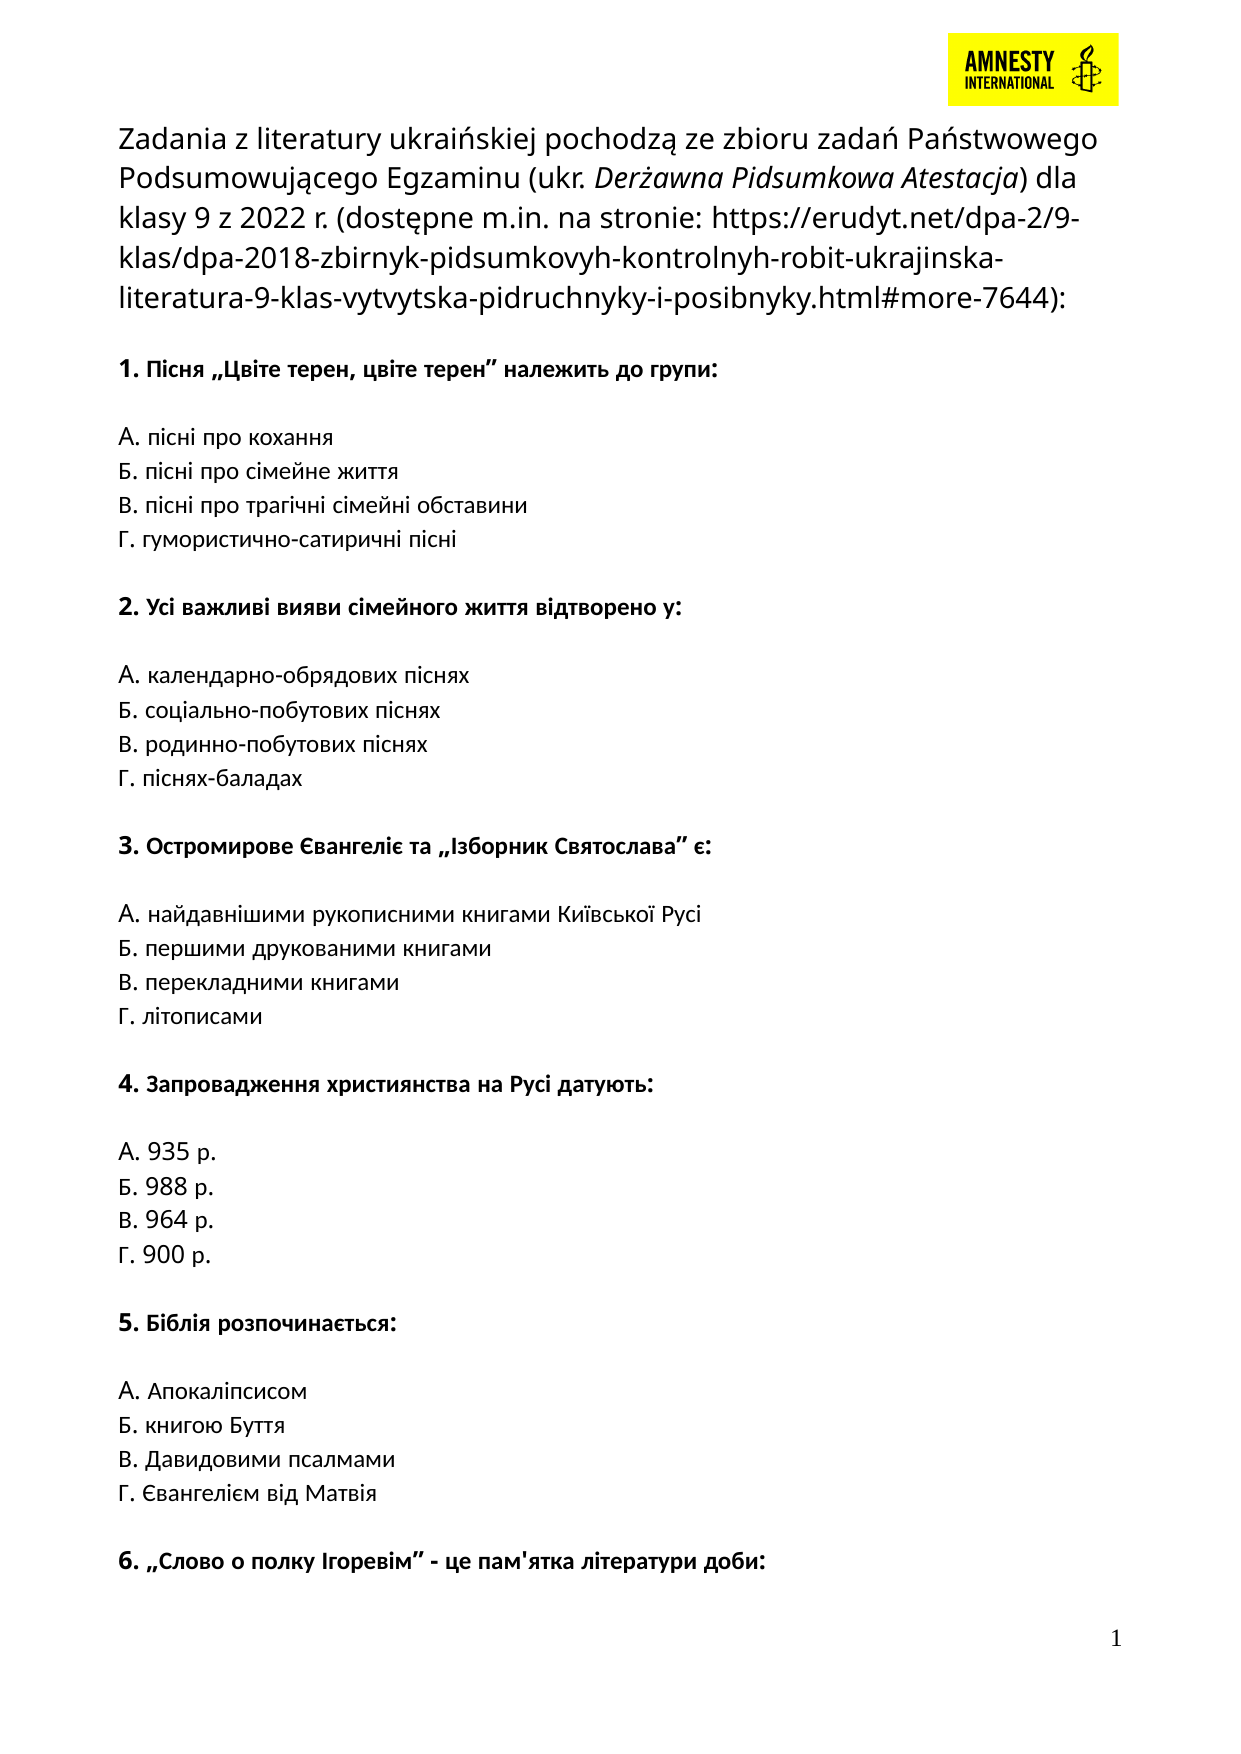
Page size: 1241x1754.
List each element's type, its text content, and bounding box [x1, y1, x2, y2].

text 1. Пісня „Цвіте терен, цвіте терен” належить до групи: [118, 351, 1122, 385]
text Б. першими друкованими книгами [118, 930, 1122, 964]
picture [948, 33, 1119, 106]
text В. родинно-побутових піснях [118, 725, 1122, 759]
text Zadania z literatury ukraińskiej pochodzą ze zbioru zadań Państwowego Podsumowującego Egzaminu (ukr. Derżawna Pidsumkowa Atestacja) dla klasy 9 z 2022 r. (dostępne m.in. na stronie: https://erudyt.net/dpa-2/9-klas/dpa-2018-zbirnyk-pidsumkovyh-kontrolnyh-robit-ukrajinska-literatura-9-klas-vytvytska-pidruchnyky-i-posibnyky.html#more-7644): [118, 118, 1122, 317]
text 4. Запровадження християнства на Русі датують: [118, 1066, 1122, 1100]
text Б. соціально-побутових піснях [118, 691, 1122, 725]
text Б. 988 р. [118, 1168, 1122, 1202]
text Б. пісні про сімейне життя [118, 453, 1122, 487]
text 6. „Слово о полку Ігоревім” - це пам'ятка літератури доби: [118, 1543, 1122, 1577]
text A. пісні про кохання [118, 419, 1122, 453]
text Г. піснях-баладах [118, 759, 1122, 793]
text 2. Усі важливі вияви сімейного життя відтворено у: [118, 589, 1122, 623]
text 5. Біблія розпочинається: [118, 1304, 1122, 1338]
text Б. книгою Буття [118, 1407, 1122, 1441]
text A. календарно-обрядових піснях [118, 657, 1122, 691]
text Г. Євангелієм від Матвія [118, 1475, 1122, 1509]
text В. перекладними книгами [118, 964, 1122, 998]
text В. 964 р. [118, 1202, 1122, 1236]
text Г. 900 р. [118, 1236, 1122, 1270]
text A. 935 р. [118, 1134, 1122, 1168]
text В. пісні про трагічні сімейні обставини [118, 487, 1122, 521]
text Г. гумористично-сатиричні пісні [118, 521, 1122, 555]
text В. Давидовими псалмами [118, 1441, 1122, 1475]
text 3. Остромирове Євангеліє та „Ізборник Святослава” є: [118, 827, 1122, 862]
text Г. літописами [118, 998, 1122, 1032]
text A. Апокаліпсисом [118, 1372, 1122, 1407]
text A. найдавнішими рукописними книгами Київської Русі [118, 896, 1122, 930]
